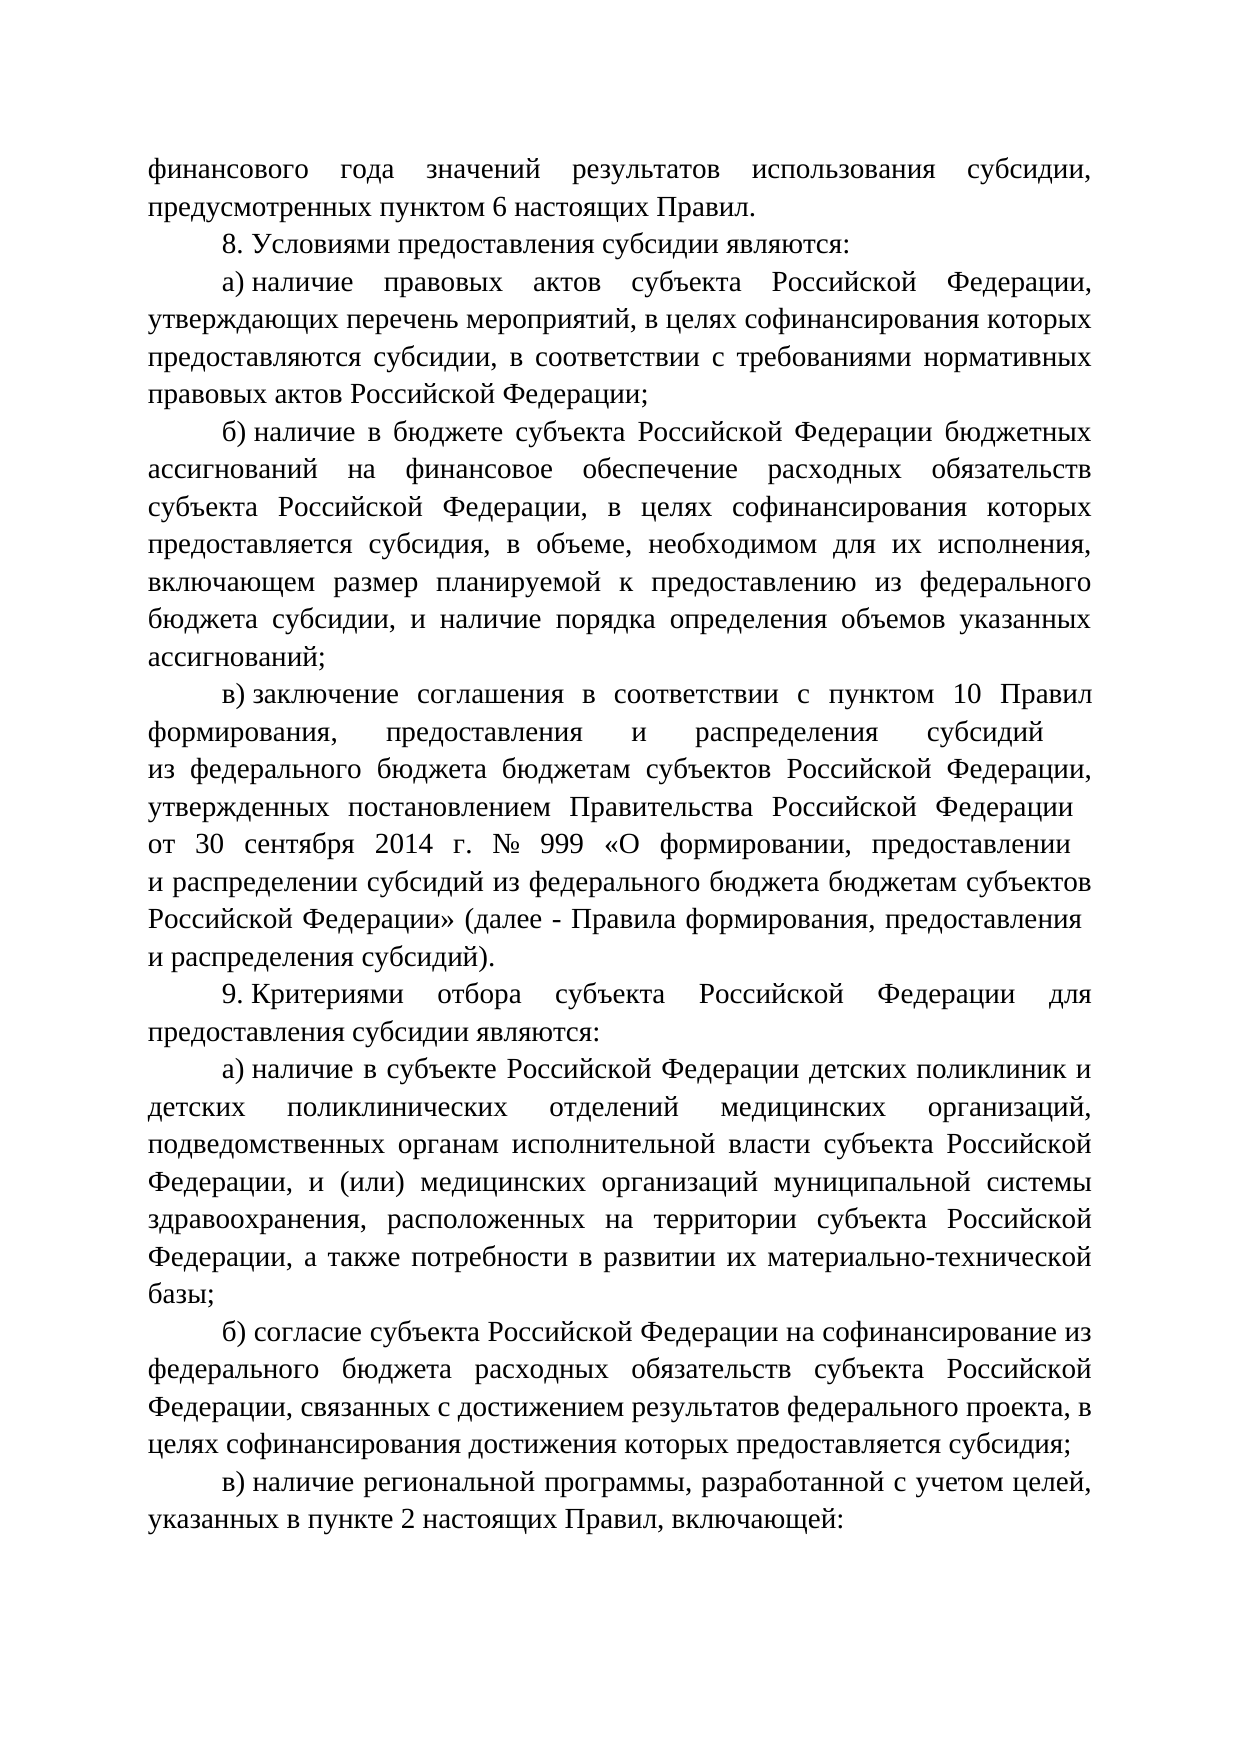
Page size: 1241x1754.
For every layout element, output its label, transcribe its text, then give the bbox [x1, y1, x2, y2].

text 8. Условиями предоставления субсидии являются: [148, 223, 1092, 260]
text б) согласие субъекта Российской Федерации на софинансирование из федерального бюджета расходных обязательств субъекта Российской Федерации, связанных с достижением результатов федерального проекта, в целях софинансирования достижения которых предоставляется субсидия; [148, 1310, 1092, 1460]
text в) заключение соглашения в соответствии с пунктом 10 Правил формирования, предоставления и распределения субсидий из федерального бюджета бюджетам субъектов Российской Федерации, утвержденных постановлением Правительства Российской Федерации от 30 сентября 2014 г. № 999 «О формировании, предоставлении и распределении субсидий из федерального бюджета бюджетам субъектов Российской Федерации» (далее - Правила формирования, предоставления и распределения субсидий). [148, 673, 1092, 973]
text 9. Критериями отбора субъекта Российской Федерации для предоставления субсидии являются: [148, 973, 1092, 1048]
text б) наличие в бюджете субъекта Российской Федерации бюджетных ассигнований на финансовое обеспечение расходных обязательств субъекта Российской Федерации, в целях софинансирования которых предоставляется субсидия, в объеме, необходимом для их исполнения, включающем размер планируемой к предоставлению из федерального бюджета субсидии, и наличие порядка определения объемов указанных ассигнований; [148, 410, 1092, 673]
text в) наличие региональной программы, разработанной с учетом целей, указанных в пункте 2 настоящих Правил, включающей: [148, 1460, 1092, 1535]
text а) наличие в субъекте Российской Федерации детских поликлиник и детских поликлинических отделений медицинских организаций, подведомственных органам исполнительной власти субъекта Российской Федерации, и (или) медицинских организаций муниципальной системы здравоохранения, расположенных на территории субъекта Российской Федерации, а также потребности в развитии их материально-технической базы; [148, 1048, 1092, 1310]
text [148, 148, 1092, 223]
text а) наличие правовых актов субъекта Российской Федерации, утверждающих перечень мероприятий, в целях софинансирования которых предоставляются субсидии, в соответствии с требованиями нормативных правовых актов Российской Федерации; [148, 260, 1092, 410]
